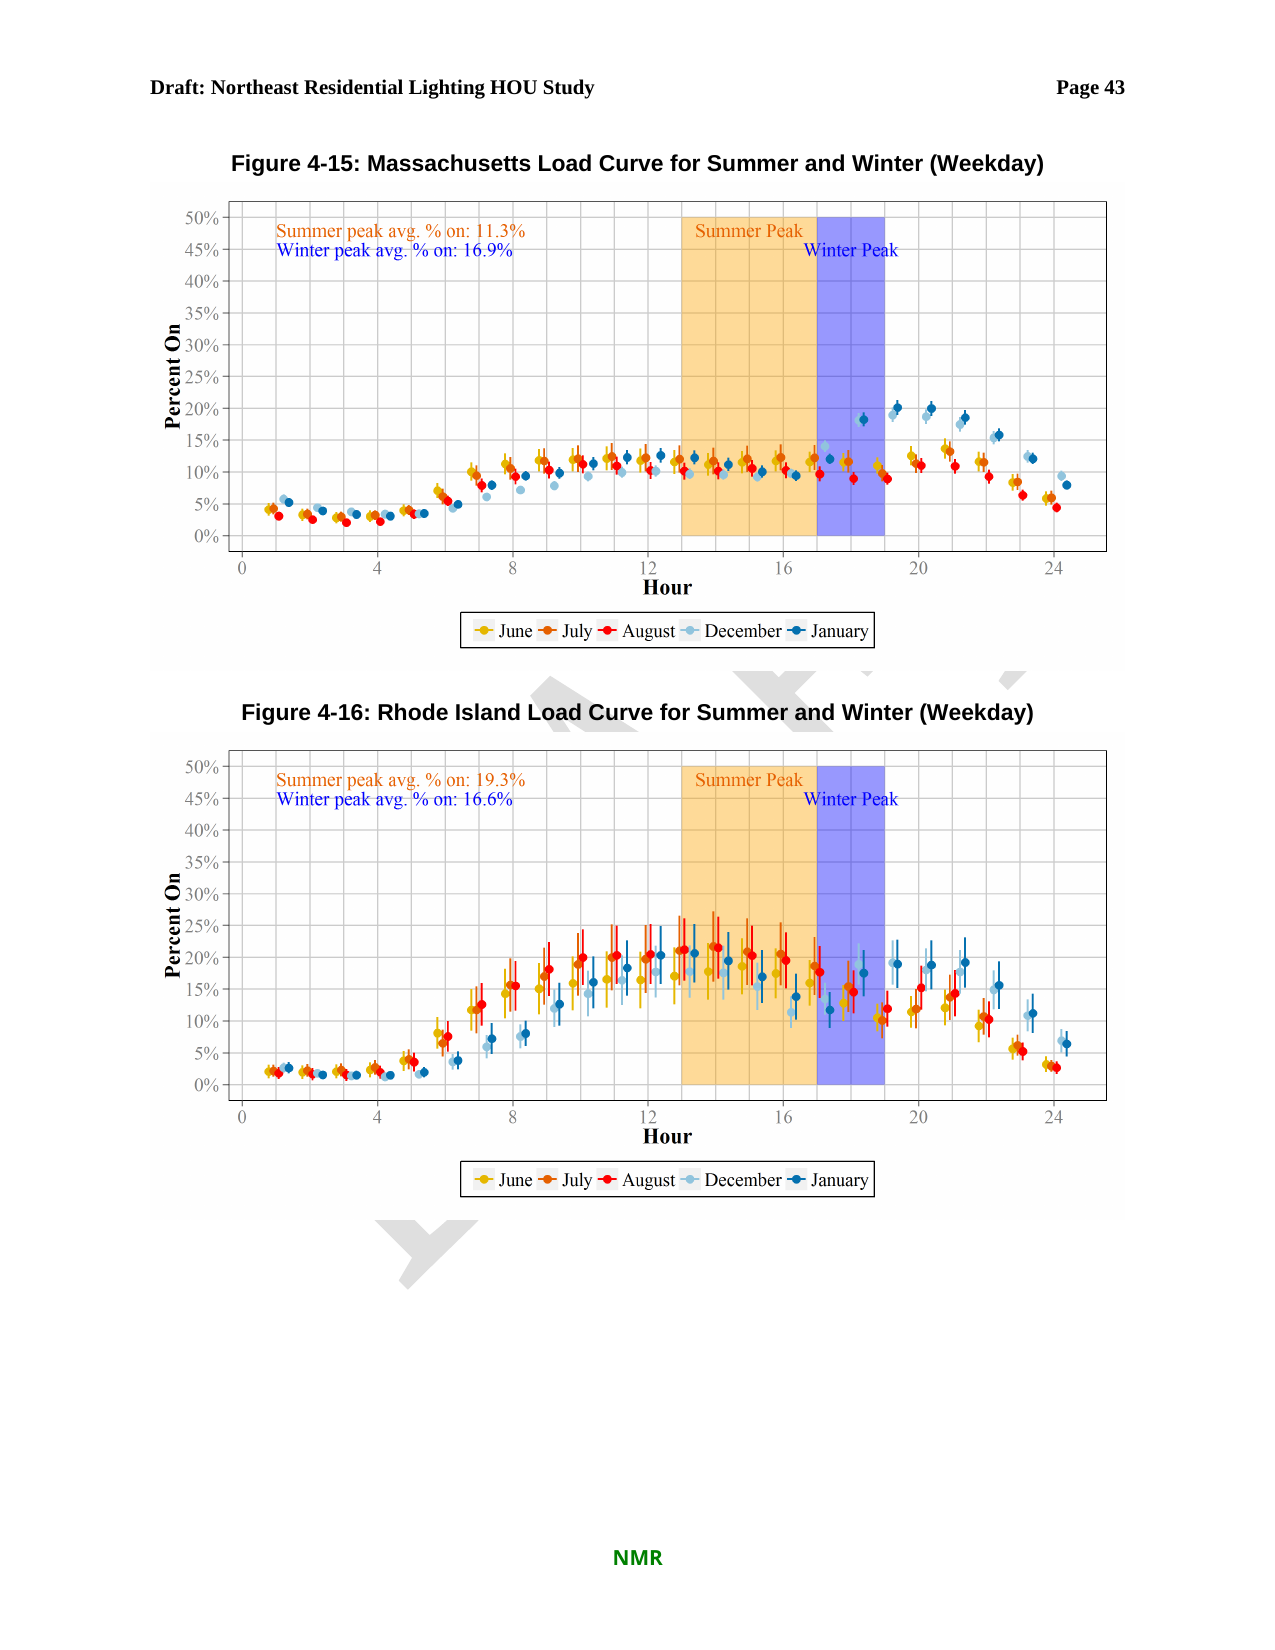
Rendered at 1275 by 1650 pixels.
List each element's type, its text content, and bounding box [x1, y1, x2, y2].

picture [150, 182, 1125, 671]
picture [150, 732, 1125, 1220]
